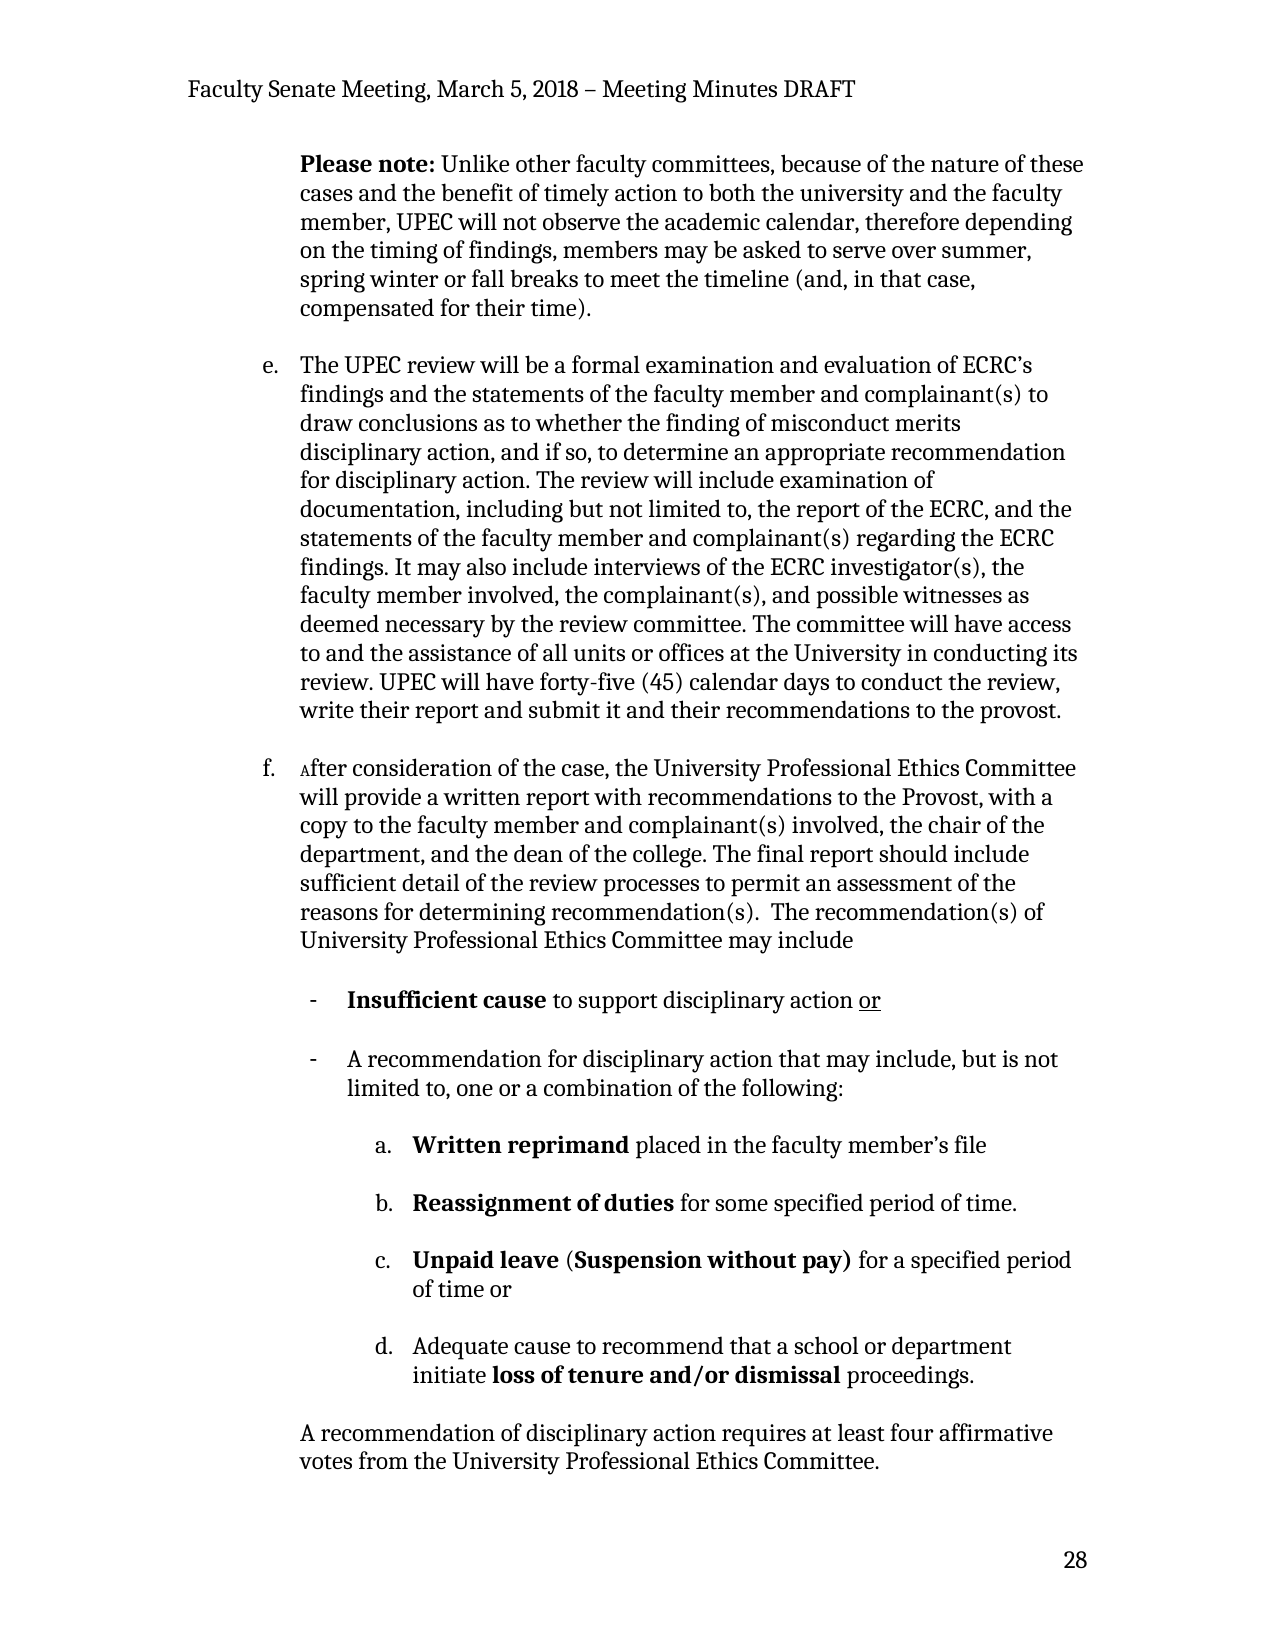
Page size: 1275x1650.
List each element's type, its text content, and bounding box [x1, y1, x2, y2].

list Written reprimand placed in the faculty member’s file [375, 1131, 1087, 1160]
list A recommendation for disciplinary action that may include, but is not limited to, one or a combination of the following: [309, 1043, 1087, 1102]
list The UPEC review will be a formal examination and evaluation of ECRC’s findings and the statements of the faculty member and complainant(s) to draw conclusions as to whether the finding of misconduct merits disciplinary action, and if so, to determine an appropriate recommendation for disciplinary action. The review will include examination of documentation, including but not limited to, the report of the ECRC, and the statements of the faculty member and complainant(s) regarding the ECRC findings. It may also include interviews of the ECRC investigator(s), the faculty member involved, the complainant(s), and possible witnesses as deemed necessary by the review committee. The committee will have access to and the assistance of all units or offices at the University in conducting its review. UPEC will have forty-five (45) calendar days to conduct the review, write their report and submit it and their recommendations to the provost. [262, 351, 1087, 725]
list Adequate cause to recommend that a school or department initiate loss of tenure and/or dismissal proceedings. [375, 1332, 1087, 1390]
list Reassignment of duties for some specified period of time. [375, 1188, 1087, 1217]
list Please note: Unlike other faculty committees, because of the nature of these cases and the benefit of timely action to both the university and the faculty member, UPEC will not observe the academic calendar, therefore depending on the timing of findings, members may be asked to serve over summer, spring winter or fall breaks to meet the timeline (and, in that case, compensated for their time). [300, 150, 1087, 322]
list A recommendation of disciplinary action requires at least four affirmative votes from the University Professional Ethics Committee. [300, 1418, 1087, 1476]
list After consideration of the case, the University Professional Ethics Committee will provide a written report with recommendations to the Provost, with a copy to the faculty member and complainant(s) involved, the chair of the department, and the dean of the college. The final report should include sufficient detail of the review processes to permit an assessment of the reasons for determining recommendation(s). The recommendation(s) of University Professional Ethics Committee may include [262, 754, 1087, 955]
list Insufficient cause to support disciplinary action or [309, 984, 1087, 1014]
list Unpaid leave (Suspension without pay) for a specified period of time or [375, 1246, 1087, 1303]
